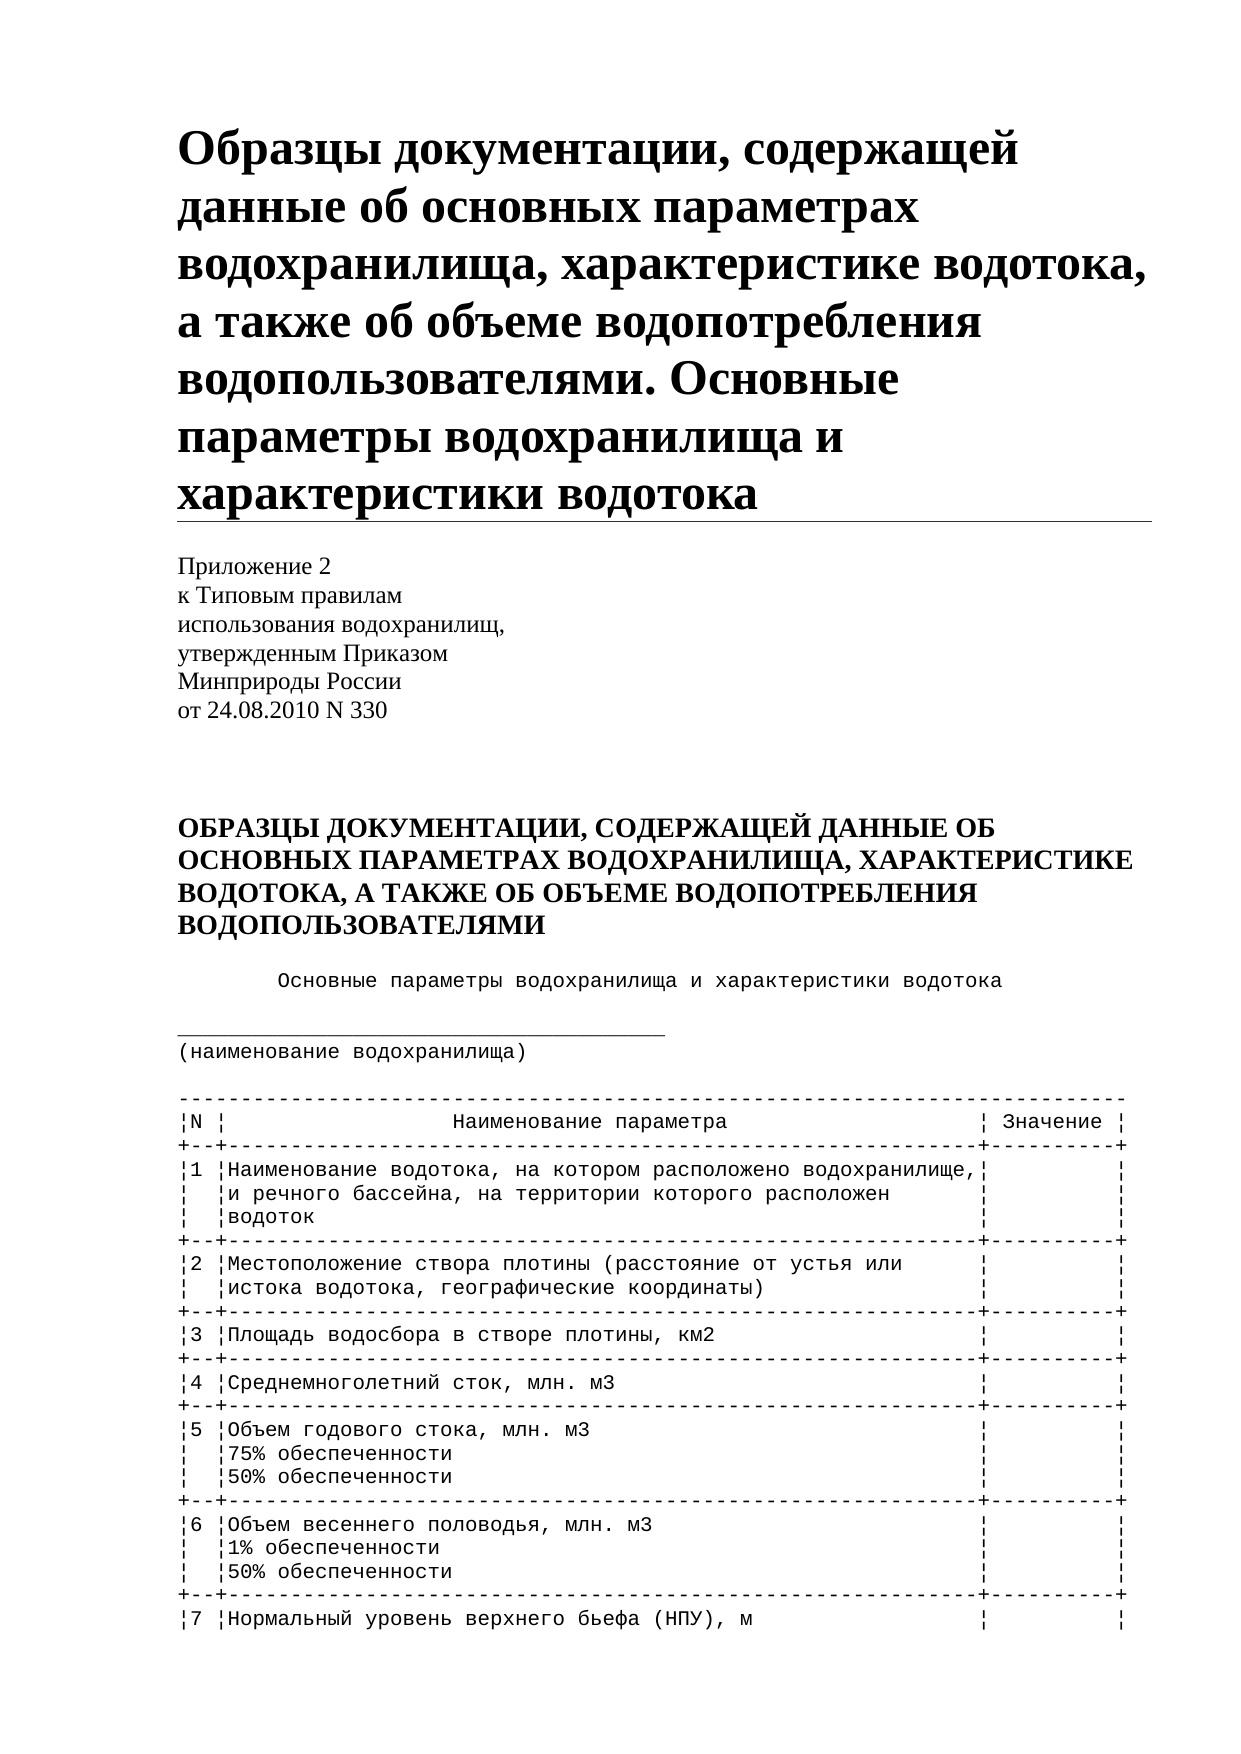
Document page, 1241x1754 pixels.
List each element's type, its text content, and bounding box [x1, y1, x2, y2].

text ¦1 ¦Наименование водотока, на котором расположено водохранилище,¦ ¦ [177, 1159, 1152, 1182]
text +--+------------------------------------------------------------+----------+ [177, 1230, 1152, 1253]
text +--+------------------------------------------------------------+----------+ [177, 1395, 1152, 1419]
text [177, 1584, 1152, 1608]
text ¦ ¦истока водотока, географические координаты) ¦ ¦ [177, 1277, 1152, 1301]
text ---------------------------------------------------------------------------- [177, 1088, 1152, 1112]
text ¦ ¦50% обеспеченности ¦ ¦ [177, 1561, 1152, 1584]
text ¦6 ¦Объем весеннего половодья, млн. м3 ¦ ¦ [177, 1513, 1152, 1537]
text ¦4 ¦Среднемноголетний сток, млн. м3 ¦ ¦ [177, 1372, 1152, 1395]
text ¦ ¦и речного бассейна, на территории которого расположен ¦ ¦ [177, 1182, 1152, 1206]
text ¦ ¦50% обеспеченности ¦ ¦ [177, 1466, 1152, 1490]
text +--+------------------------------------------------------------+----------+ [177, 1490, 1152, 1513]
text ¦ ¦водоток ¦ ¦ [177, 1206, 1152, 1230]
subtitle Образцы документации, содержащей данные об основных параметрах водохранилища, характеристике водотока, а также об объеме водопотребления водопользователями. Основные параметры водохранилища и характеристики водотока [177, 118, 1152, 521]
text +--+------------------------------------------------------------+----------+ [177, 1301, 1152, 1324]
text _______________________________________ [177, 1017, 1152, 1041]
text ¦5 ¦Объем годового стока, млн. м3 ¦ ¦ [177, 1419, 1152, 1443]
text ¦7 ¦Нормальный уровень верхнего бьефа (НПУ), м ¦ ¦ [177, 1608, 1152, 1632]
subtitle ОБРАЗЦЫ ДОКУМЕНТАЦИИ, СОДЕРЖАЩЕЙ ДАННЫЕ ОБ ОСНОВНЫХ ПАРАМЕТРАХ ВОДОХРАНИЛИЩА, ХАРАКТЕРИСТИКЕ ВОДОТОКА, А ТАКЖЕ ОБ ОБЪЕМЕ ВОДОПОТРЕБЛЕНИЯ ВОДОПОЛЬЗОВАТЕЛЯМИ [177, 811, 1152, 941]
text ¦3 ¦Площадь водосбора в створе плотины, км2 ¦ ¦ [177, 1324, 1152, 1348]
text ¦N ¦ Наименование параметра ¦ Значение ¦ [177, 1112, 1152, 1135]
text (наименование водохранилища) [177, 1041, 1152, 1064]
text ¦ ¦75% обеспеченности ¦ ¦ [177, 1443, 1152, 1466]
text Основные параметры водохранилища и характеристики водотока [177, 970, 1152, 993]
text ¦ ¦1% обеспеченности ¦ ¦ [177, 1537, 1152, 1561]
text ¦2 ¦Местоположение створа плотины (расстояние от устья или ¦ ¦ [177, 1253, 1152, 1277]
text +--+------------------------------------------------------------+----------+ [177, 1135, 1152, 1159]
text Приложение 2 к Типовым правилам использования водохранилищ, утвержденным Приказом Минприроды России от 24.08.2010 N 330 [177, 551, 1152, 724]
text +--+------------------------------------------------------------+----------+ [177, 1348, 1152, 1372]
